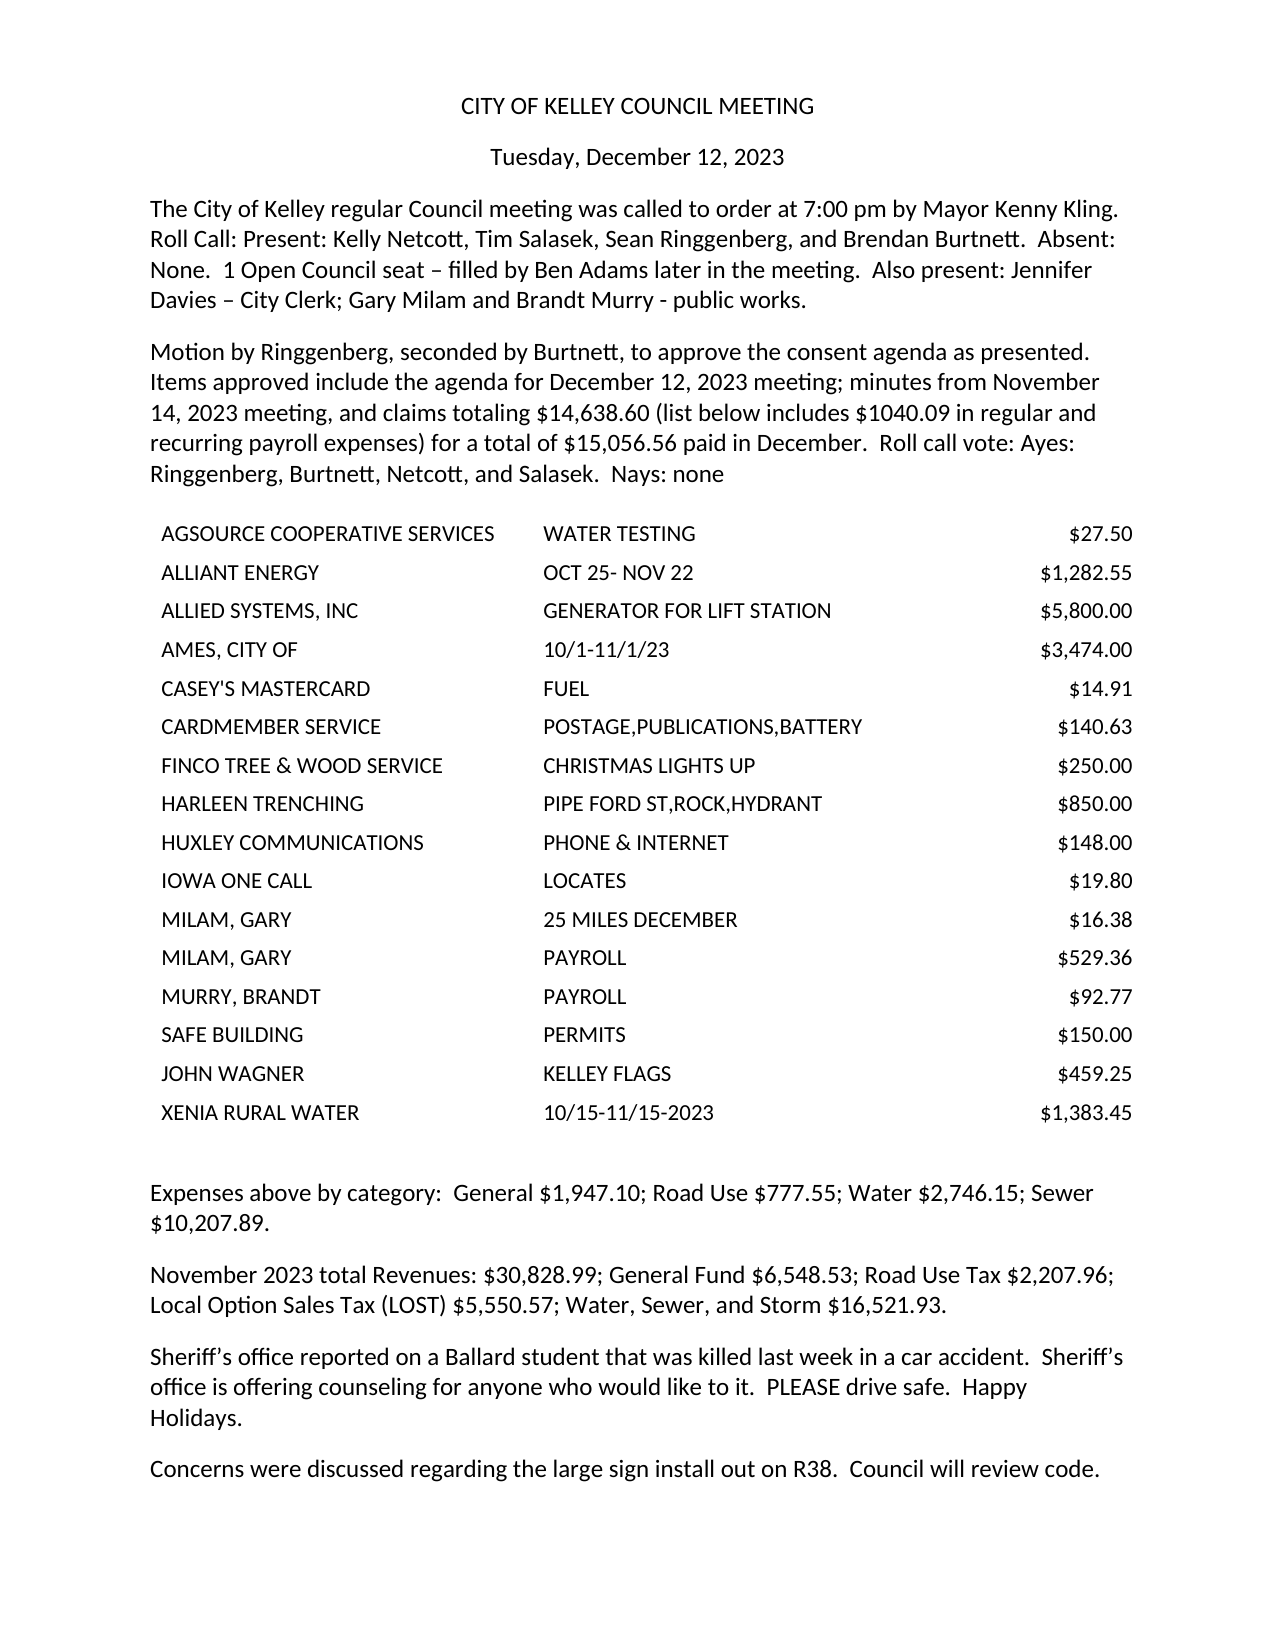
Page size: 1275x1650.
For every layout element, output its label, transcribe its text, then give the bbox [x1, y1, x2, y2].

table_cell HARLEEN TRENCHING [150, 779, 532, 817]
table_cell JOHN WAGNER [150, 1049, 532, 1087]
table_cell $459.25 [959, 1049, 1144, 1087]
table_cell $3,474.00 [959, 625, 1144, 663]
table_cell $1,282.55 [959, 548, 1144, 586]
table_cell PERMITS [532, 1010, 959, 1049]
table_cell PIPE FORD ST,ROCK,HYDRANT [532, 779, 959, 817]
table_cell ALLIANT ENERGY [150, 548, 532, 586]
table_cell KELLEY FLAGS [532, 1049, 959, 1087]
text CITY OF KELLEY COUNCIL MEETING [150, 90, 1125, 121]
table_cell MILAM, GARY [150, 933, 532, 972]
text Concerns were discussed regarding the large sign install out on R38. Council will review code. [150, 1453, 1125, 1484]
text The City of Kelley regular Council meeting was called to order at 7:00 pm by Mayor Kenny Kling. Roll Call: Present: Kelly Netcott, Tim Salasek, Sean Ringgenberg, and Brendan Burtnett. Absent: None. 1 Open Council seat – filled by Ben Adams later in the meeting. Also present: Jennifer Davies – City Clerk; Gary Milam and Brandt Murry - public works. [150, 193, 1125, 315]
table_cell GENERATOR FOR LIFT STATION [532, 586, 959, 625]
table_cell AMES, CITY OF [150, 625, 532, 663]
table_cell $850.00 [959, 779, 1144, 817]
table_cell $250.00 [959, 740, 1144, 779]
table_cell PHONE & INTERNET [532, 818, 959, 856]
table_header AGSOURCE COOPERATIVE SERVICES [150, 509, 532, 548]
table_cell $150.00 [959, 1010, 1144, 1049]
table_header $27.50 [959, 509, 1144, 548]
text Expenses above by category: General $1,947.10; Road Use $777.55; Water $2,746.15; Sewer $10,207.89. [150, 1177, 1125, 1238]
table_cell IOWA ONE CALL [150, 856, 532, 894]
table_cell 10/15-11/15-2023 [532, 1087, 959, 1126]
table_cell XENIA RURAL WATER [150, 1087, 532, 1126]
table_cell CASEY'S MASTERCARD [150, 663, 532, 702]
table_cell 25 MILES DECEMBER [532, 895, 959, 933]
table_cell $140.63 [959, 702, 1144, 740]
table_cell MILAM, GARY [150, 895, 532, 933]
table_cell $19.80 [959, 856, 1144, 894]
text Tuesday, December 12, 2023 [150, 141, 1125, 172]
table_header WATER TESTING [532, 509, 959, 548]
table_cell $148.00 [959, 818, 1144, 856]
table_cell LOCATES [532, 856, 959, 894]
text Motion by Ringgenberg, seconded by Burtnett, to approve the consent agenda as presented. Items approved include the agenda for December 12, 2023 meeting; minutes from November 14, 2023 meeting, and claims totaling $14,638.60 (list below includes $1040.09 in regular and recurring payroll expenses) for a total of $15,056.56 paid in December. Roll call vote: Ayes: Ringgenberg, Burtnett, Netcott, and Salasek. Nays: none [150, 336, 1125, 488]
table_cell PAYROLL [532, 933, 959, 972]
table_cell OCT 25- NOV 22 [532, 548, 959, 586]
text Sheriff’s office reported on a Ballard student that was killed last week in a car accident. Sheriff’s office is offering counseling for anyone who would like to it. PLEASE drive safe. Happy Holidays. [150, 1341, 1125, 1432]
table_cell FINCO TREE & WOOD SERVICE [150, 740, 532, 779]
table_cell HUXLEY COMMUNICATIONS [150, 818, 532, 856]
table_cell $1,383.45 [959, 1087, 1144, 1126]
table_cell $529.36 [959, 933, 1144, 972]
table_cell CARDMEMBER SERVICE [150, 702, 532, 740]
table_cell FUEL [532, 663, 959, 702]
table_cell CHRISTMAS LIGHTS UP [532, 740, 959, 779]
table_cell 10/1-11/1/23 [532, 625, 959, 663]
table_cell POSTAGE,PUBLICATIONS,BATTERY [532, 702, 959, 740]
table_cell SAFE BUILDING [150, 1010, 532, 1049]
table_cell PAYROLL [532, 972, 959, 1010]
table_cell $16.38 [959, 895, 1144, 933]
table_cell MURRY, BRANDT [150, 972, 532, 1010]
table_cell $92.77 [959, 972, 1144, 1010]
table_cell $5,800.00 [959, 586, 1144, 625]
table_cell ALLIED SYSTEMS, INC [150, 586, 532, 625]
text November 2023 total Revenues: $30,828.99; General Fund $6,548.53; Road Use Tax $2,207.96; Local Option Sales Tax (LOST) $5,550.57; Water, Sewer, and Storm $16,521.93. [150, 1259, 1125, 1320]
table_cell $14.91 [959, 663, 1144, 702]
